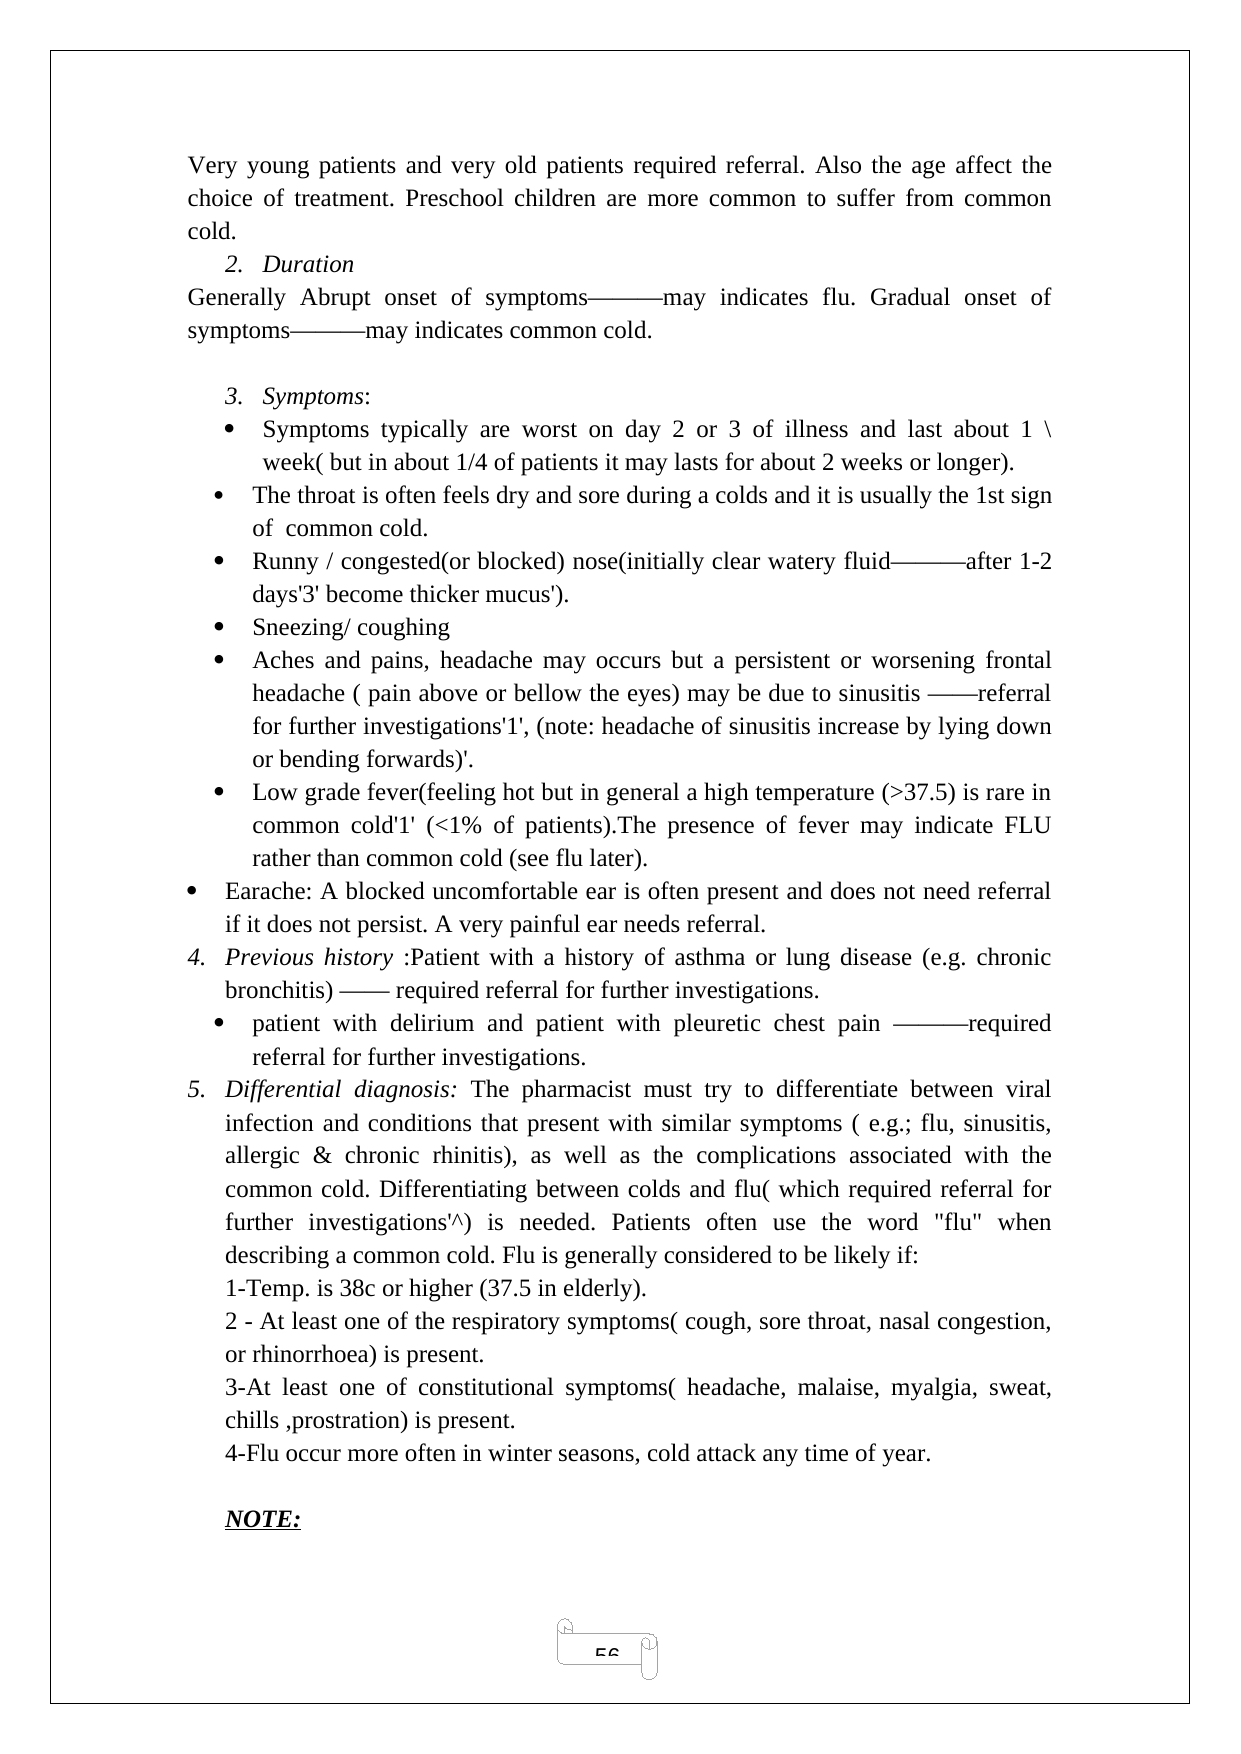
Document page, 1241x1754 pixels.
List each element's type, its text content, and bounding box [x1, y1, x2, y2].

list Earache: A blocked uncomfortable ear is often present and does not need referral if it does not persist. A very painful ear needs referral. [187, 876, 1053, 938]
list The throat is often feels dry and sore during a colds and it is usually the 1st sign of common cold. [214, 480, 1053, 542]
text 4-Flu occur more often in winter seasons, cold attack any time of year. [225, 1438, 1053, 1467]
list patient with delirium and patient with pleuretic chest pain ———required referral for further investigations. [214, 1008, 1053, 1070]
list Runny / congested(or blocked) nose(initially clear watery fluid———after 1-2 days'3' become thicker mucus'). [214, 546, 1053, 608]
text 1-Temp. is 38c or higher (37.5 in elderly). [225, 1273, 1053, 1301]
text 3-At least one of constitutional symptoms( headache, malaise, myalgia, sweat, chills ,prostration) is present. [225, 1372, 1053, 1433]
list Aches and pains, headache may occurs but a persistent or worsening frontal headache ( pain above or bellow the eyes) may be due to sinusitis ——referral for further investigations'1', (note: headache of sinusitis increase by lying down or bending forwards)'. [214, 645, 1053, 773]
text Very young patients and very old patients required referral. Also the age affect the choice of treatment. Preschool children are more common to suffer from common cold. [187, 150, 1053, 245]
list Low grade fever(feeling hot but in general a high temperature (>37.5) is rare in common cold'1' (<1% of patients).The presence of fever may indicate FLU rather than common cold (see flu later). [214, 777, 1053, 872]
list Previous history :Patient with a history of asthma or lung disease (e.g. chronic bronchitis) —— required referral for further investigations. [187, 942, 1053, 1004]
text NOTE: [225, 1504, 1053, 1533]
list Duration [225, 249, 1053, 278]
text 2 - At least one of the respiratory symptoms( cough, sore throat, nasal congestion, or rhinorrhoea) is present. [225, 1306, 1053, 1367]
list Symptoms typically are worst on day 2 or 3 of illness and last about 1 \week( but in about 1/4 of patients it may lasts for about 2 weeks or longer). [225, 414, 1053, 476]
list Sneezing/ coughing [214, 612, 1053, 641]
list Symptoms: [225, 381, 1053, 410]
list Differential diagnosis: The pharmacist must try to differentiate between viral infection and conditions that present with similar symptoms ( e.g.; flu, sinusitis, allergic & chronic rhinitis), as well as the complications associated with the common cold. Differentiating between colds and flu( which required referral for further investigations'^) is needed. Patients often use the word "flu" when describing a common cold. Flu is generally considered to be likely if: [187, 1074, 1053, 1268]
text Generally Abrupt onset of symptoms———may indicates flu. Gradual onset of symptoms———may indicates common cold. [187, 282, 1053, 344]
